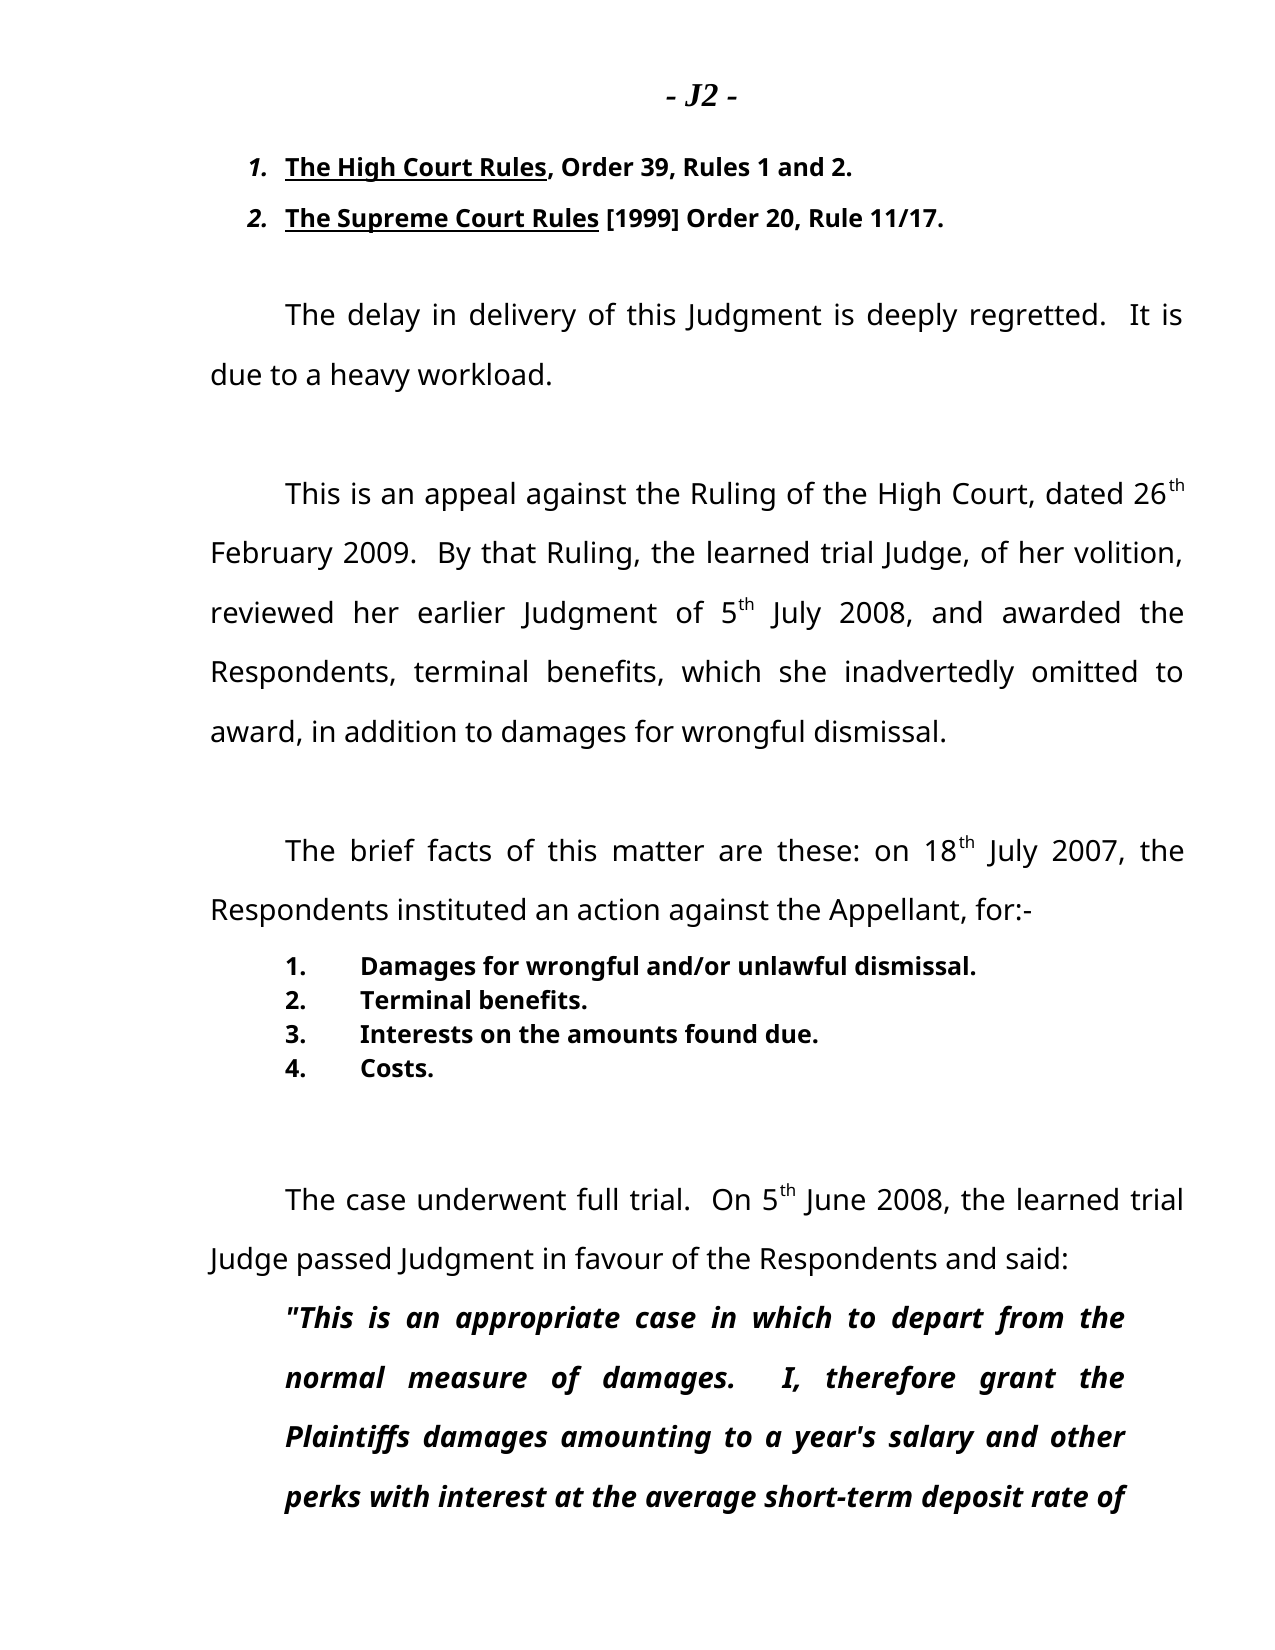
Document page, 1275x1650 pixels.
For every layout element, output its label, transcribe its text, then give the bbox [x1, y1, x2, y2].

list Costs. [285, 1051, 1126, 1085]
list The High Court Rules, Order 39, Rules 1 and 2. [247, 150, 1185, 184]
list Terminal benefits. [285, 983, 1126, 1017]
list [285, 1298, 1126, 1516]
text This is an appeal against the Ruling of the High Court, dated 26th February 2009. By that Ruling, the learned trial Judge, of her volition, reviewed her earlier Judgment of 5th July 2008, and awarded the Respondents, terminal benefits, which she inadvertedly omitted to award, in addition to damages for wrongful dismissal. [210, 473, 1185, 751]
list Interests on the amounts found due. [285, 1017, 1126, 1051]
text The brief facts of this matter are these: on 18th July 2007, the Respondents instituted an action against the Appellant, for:- [210, 830, 1185, 929]
list Damages for wrongful and/or unlawful dismissal. [285, 949, 1126, 983]
list The case underwent full trial. On 5th June 2008, the learned trial Judge passed Judgment in favour of the Respondents and said: [210, 1179, 1185, 1278]
text The delay in delivery of this Judgment is deeply regretted. It is due to a heavy workload. [210, 295, 1185, 394]
list The Supreme Court Rules [1999] Order 20, Rule 11/17. [247, 201, 1185, 235]
